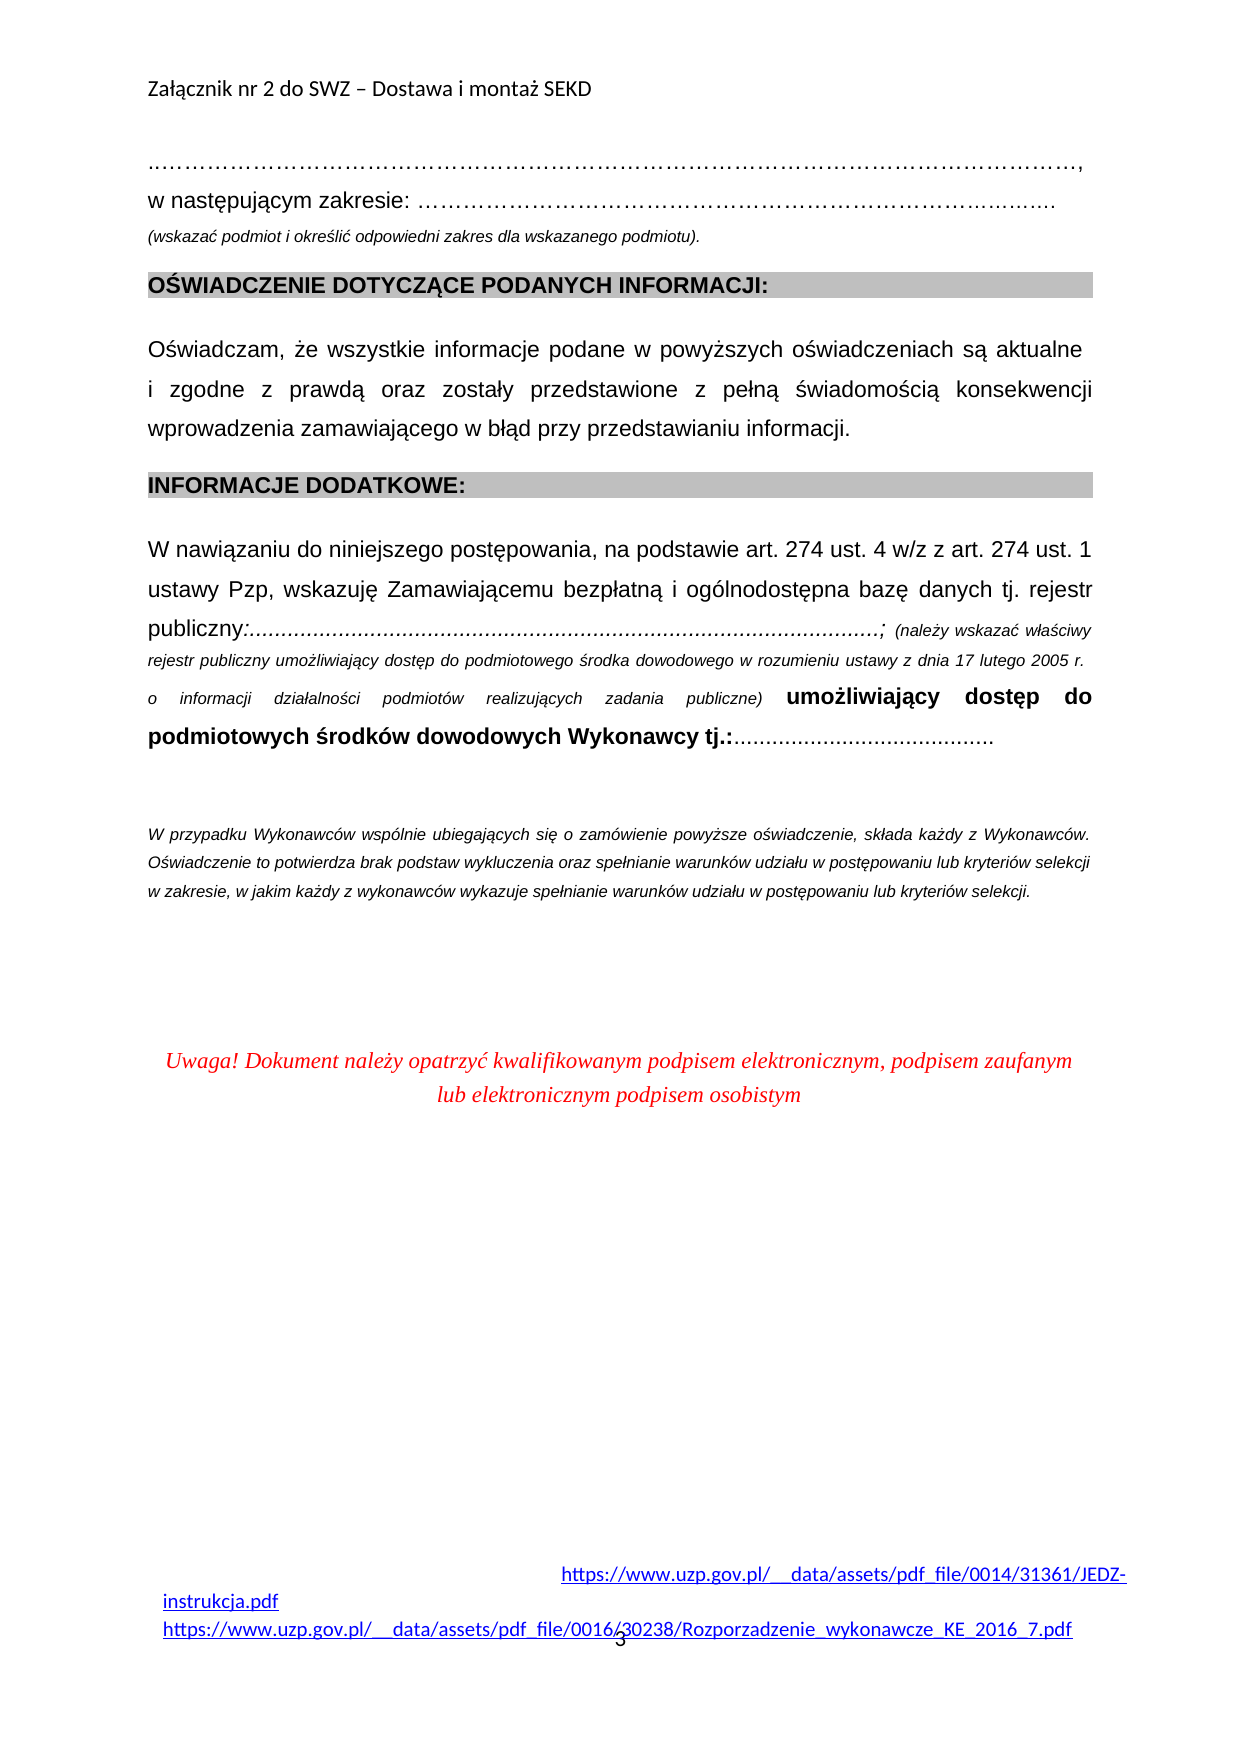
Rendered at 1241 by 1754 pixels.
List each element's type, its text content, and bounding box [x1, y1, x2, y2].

text Oświadczam, że wszystkie informacje podane w powyższych oświadczeniach są aktualne i zgodne z prawdą oraz zostały przedstawione z pełną świadomością konsekwencji wprowadzenia zamawiającego w błąd przy przedstawianiu informacji. [148, 336, 1093, 442]
text INFORMACJE DODATKOWE: [148, 472, 1093, 498]
text Uwaga! Dokument należy opatrzyć kwalifikowanym podpisem elektronicznym, podpisem zaufanym lub elektronicznym podpisem osobistym [148, 1047, 1093, 1108]
text (wskazać podmiot i określić odpowiedni zakres dla wskazanego podmiotu). [148, 227, 1093, 246]
text ..…………………………………………………………………………………………………………, w następującym zakresie: …………………………………………………………………………. [148, 148, 1093, 213]
text OŚWIADCZENIE DOTYCZĄCE PODANYCH INFORMACJI: [148, 272, 1093, 298]
text W przypadku Wykonawców wspólnie ubiegających się o zamówienie powyższe oświadczenie, składa każdy z Wykonawców. Oświadczenie to potwierdza brak podstaw wykluczenia oraz spełnianie warunków udziału w postępowaniu lub kryteriów selekcji w zakresie, w jakim każdy z wykonawców wykazuje spełnianie warunków udziału w postępowaniu lub kryteriów selekcji. [148, 824, 1093, 901]
text W nawiązaniu do niniejszego postępowania, na podstawie art. 274 ust. 4 w/z z art. 274 ust. 1 ustawy Pzp, wskazuję Zamawiającemu bezpłatną i ogólnodostępna bazę danych tj. rejestr publiczny:...................................................................................................; (należy wskazać właściwy rejestr publiczny umożliwiający dostęp do podmiotowego środka dowodowego w rozumieniu ustawy z dnia 17 lutego 2005 r. o informacji działalności podmiotów realizujących zadania publiczne) umożliwiający dostęp do podmiotowych środków dowodowych Wykonawcy tj.:......................................... [148, 536, 1093, 749]
